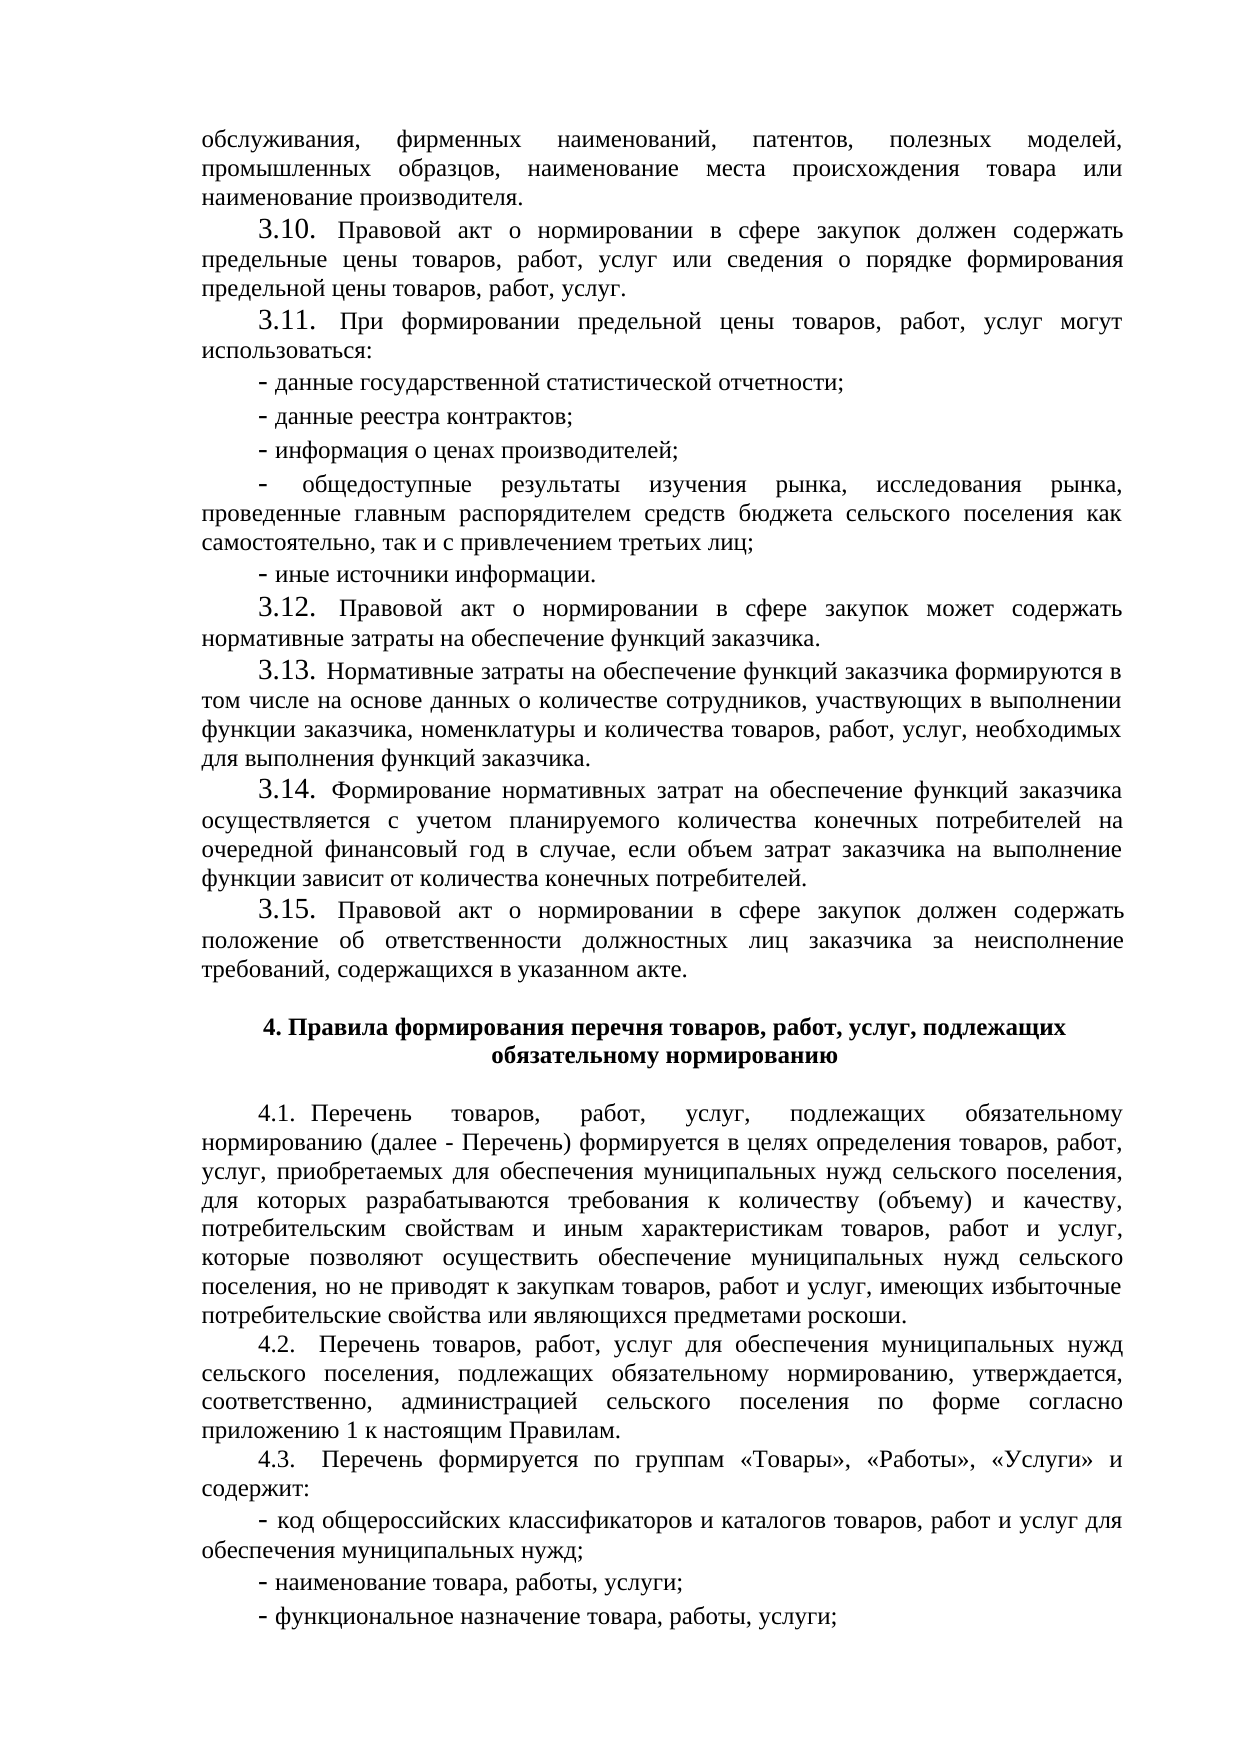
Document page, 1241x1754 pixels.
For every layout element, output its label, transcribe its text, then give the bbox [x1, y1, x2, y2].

list данные государственной статистической отчетности; [258, 364, 1152, 397]
list Нормативные затраты на обеспечение функций заказчика формируются в том числе на основе данных о количестве сотрудников, участвующих в выполнении функции заказчика, номенклатуры и количества товаров, работ, услуг, необходимых для выполнения функций заказчика. [201, 652, 1122, 772]
list Перечень формируется по группам «Товары», «Работы», «Услуги» и содержит: [201, 1444, 1123, 1501]
list Перечень товаров, работ, услуг для обеспечения муниципальных нужд сельского поселения, подлежащих обязательному нормированию, утверждается, соответственно, администрацией сельского поселения по форме согласно приложению 1 к настоящим Правилам. [201, 1329, 1123, 1444]
list информация о ценах производителей; [258, 431, 1152, 465]
text 4. Правила формирования перечня товаров, работ, услуг, подлежащих обязательному нормированию [177, 1012, 1152, 1069]
list иные источники информации. [258, 556, 1152, 589]
list Правовой акт о нормировании в сфере закупок может содержать нормативные затраты на обеспечение функций заказчика. [201, 589, 1123, 652]
list Правовой акт о нормировании в сфере закупок должен содержать положение об ответственности должностных лиц заказчика за неисполнение требований, содержащихся в указанном акте. [201, 891, 1124, 982]
list данные реестра контрактов; [258, 397, 1152, 431]
list Правовой акт о нормировании в сфере закупок должен содержать предельные цены товаров, работ, услуг или сведения о порядке формирования предельной цены товаров, работ, услуг. [201, 211, 1124, 302]
list код общероссийских классификаторов и каталогов товаров, работ и услуг для обеспечения муниципальных нужд; [201, 1501, 1123, 1564]
list функциональное назначение товара, работы, услуги; [258, 1597, 1152, 1631]
list Формирование нормативных затрат на обеспечение функций заказчика осуществляется с учетом планируемого количества конечных потребителей на очередной финансовый год в случае, если объем затрат заказчика на выполнение функции зависит от количества конечных потребителей. [201, 772, 1123, 891]
list наименование товара, работы, услуги; [258, 1564, 1152, 1597]
text обслуживания, фирменных наименований, патентов, полезных моделей, промышленных образцов, наименование места происхождения товара или наименование производителя. [201, 124, 1122, 211]
list общедоступные результаты изучения рынка, исследования рынка, проведенные главным распорядителем средств бюджета сельского поселения как самостоятельно, так и с привлечением третьих лиц; [201, 465, 1123, 556]
list При формировании предельной цены товаров, работ, услуг могут использоваться: [201, 302, 1122, 364]
list Перечень товаров, работ, услуг, подлежащих обязательному нормированию (далее - Перечень) формируется в целях определения товаров, работ, услуг, приобретаемых для обеспечения муниципальных нужд сельского поселения, для которых разрабатываются требования к количеству (объему) и качеству, потребительским свойствам и иным характеристикам товаров, работ и услуг, которые позволяют осуществить обеспечение муниципальных нужд сельского поселения, но не приводят к закупкам товаров, работ и услуг, имеющих избыточные потребительские свойства или являющихся предметами роскоши. [201, 1098, 1123, 1328]
